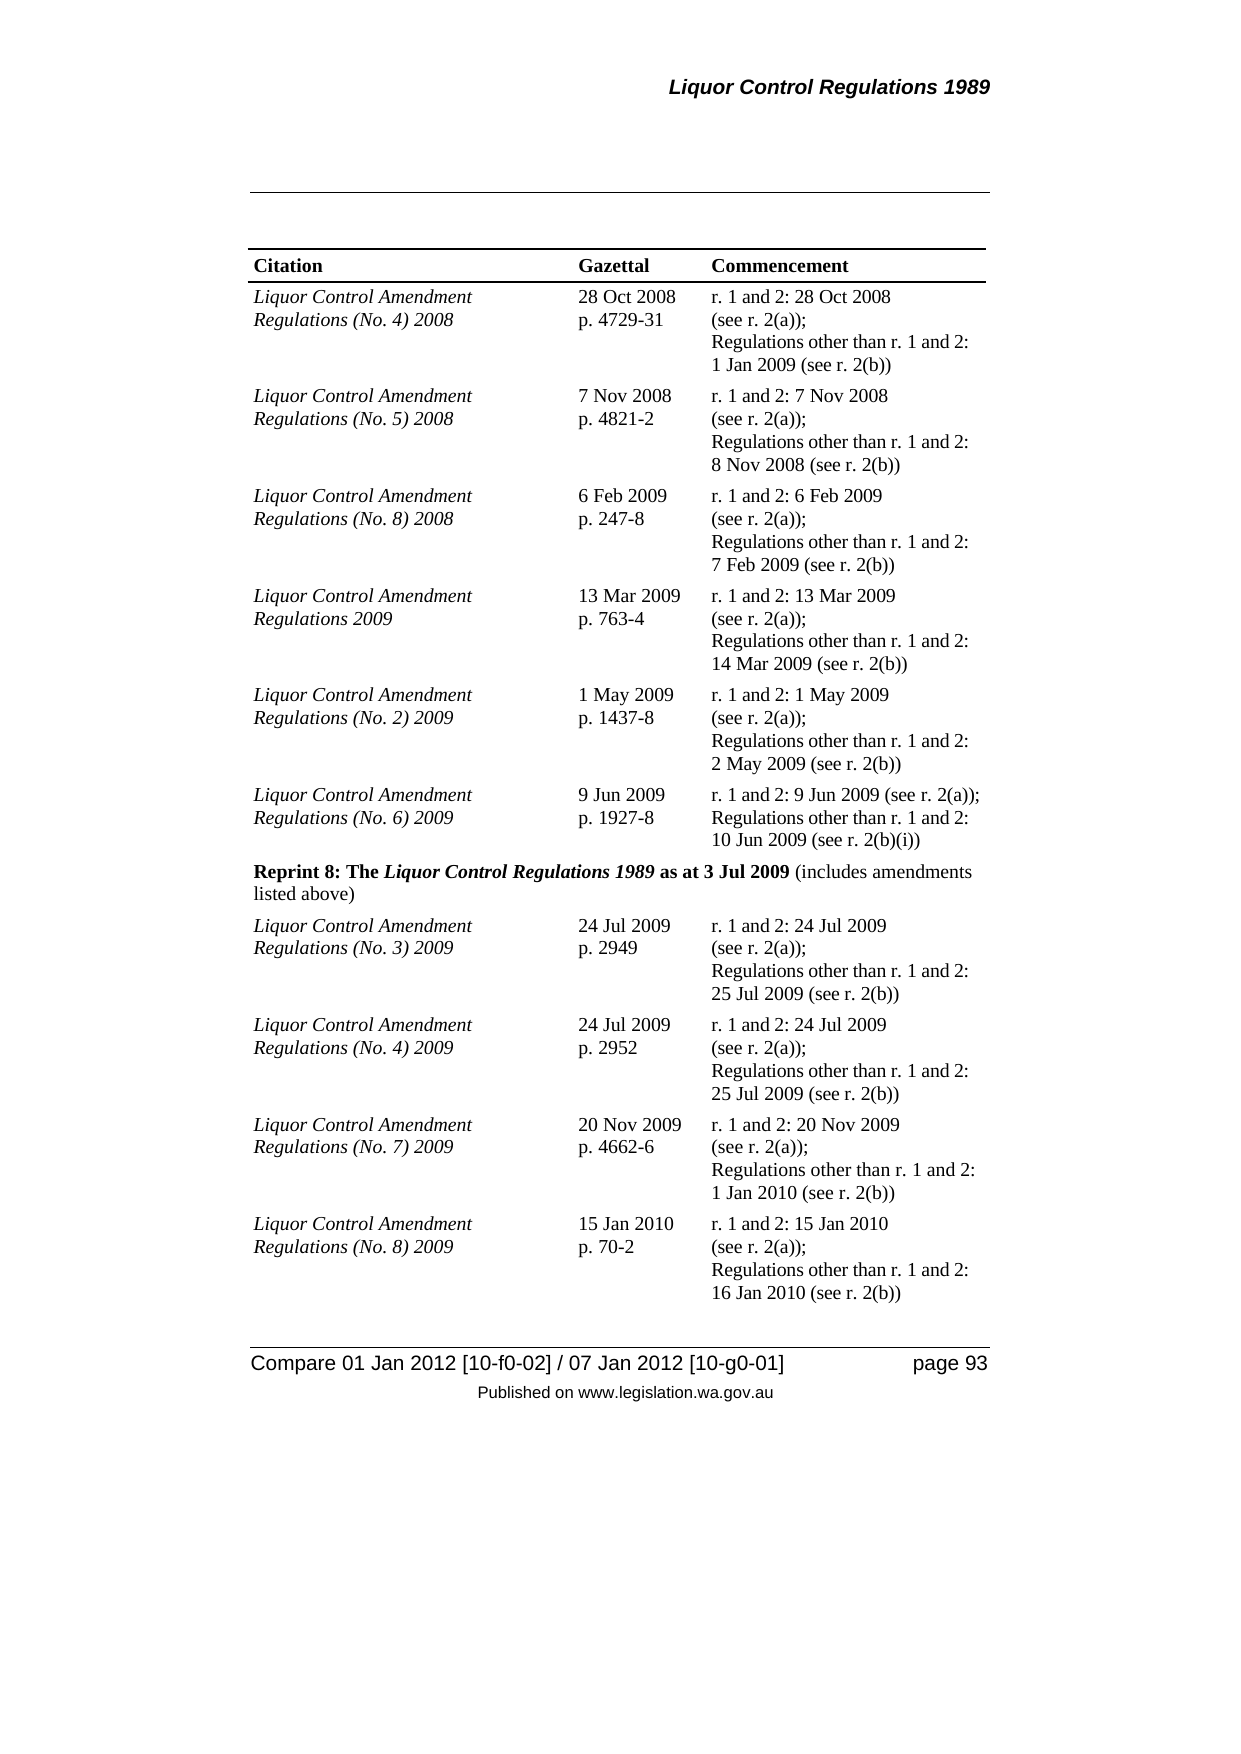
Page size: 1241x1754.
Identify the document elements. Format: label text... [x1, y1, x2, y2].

table_cell 28 Oct 2008 p. 4729-31 [572, 283, 705, 380]
table_cell Liquor Control Amendment Regulations (No. 4) 2009 [248, 1009, 572, 1108]
table_header Citation [248, 250, 572, 281]
table_cell r. 1 and 2: 13 Mar 2009 (see r. 2(a)); Regulations other than r. 1 and 2: 14 Mar 2009 (see r. 2(b)) [705, 580, 986, 679]
table_cell r. 1 and 2: 1 May 2009 (see r. 2(a)); Regulations other than r. 1 and 2: 2 May 2009 (see r. 2(b)) [705, 679, 986, 779]
table_cell r. 1 and 2: 24 Jul 2009 (see r. 2(a)); Regulations other than r. 1 and 2: 25 Jul 2009 (see r. 2(b)) [705, 1009, 986, 1108]
table_cell Liquor Control Amendment Regulations (No. 3) 2009 [248, 909, 572, 1009]
table_cell r. 1 and 2: 28 Oct 2008 (see r. 2(a)); Regulations other than r. 1 and 2: 1 Jan 2009 (see r. 2(b)) [705, 283, 986, 380]
table_cell Reprint 8: The Liquor Control Regulations 1989 as at 3 Jul 2009 (includes amendments listed above) [248, 855, 986, 909]
table_cell Liquor Control Amendment Regulations (No. 6) 2009 [248, 779, 572, 855]
table_cell 24 Jul 2009 p. 2952 [572, 1009, 705, 1108]
table_cell 20 Nov 2009 p. 4662-6 [572, 1109, 705, 1208]
table_header Gazettal [572, 250, 705, 281]
table_cell Liquor Control Amendment Regulations (No. 8) 2008 [248, 480, 572, 579]
table_cell r. 1 and 2: 24 Jul 2009 (see r. 2(a)); Regulations other than r. 1 and 2: 25 Jul 2009 (see r. 2(b)) [705, 909, 986, 1009]
table_header Commencement [705, 250, 986, 281]
table_cell 6 Feb 2009 p. 247-8 [572, 480, 705, 579]
table_cell 7 Nov 2008 p. 4821-2 [572, 380, 705, 480]
table_cell r. 1 and 2: 7 Nov 2008 (see r. 2(a)); Regulations other than r. 1 and 2: 8 Nov 2008 (see r. 2(b)) [705, 380, 986, 480]
table_cell 13 Mar 2009 p. 763-4 [572, 580, 705, 679]
table_cell r. 1 and 2: 9 Jun 2009 (see r. 2(a)); Regulations other than r. 1 and 2: 10 Jun 2009 (see r. 2(b)(i)) [705, 779, 986, 855]
table_cell 9 Jun 2009 p. 1927-8 [572, 779, 705, 855]
table_cell Liquor Control Amendment Regulations 2009 [248, 580, 572, 679]
table_cell r. 1 and 2: 15 Jan 2010 (see r. 2(a)); Regulations other than r. 1 and 2: 16 Jan 2010 (see r. 2(b)) [705, 1208, 986, 1308]
table_cell Liquor Control Amendment Regulations (No. 2) 2009 [248, 679, 572, 779]
table_cell Liquor Control Amendment Regulations (No. 8) 2009 [248, 1208, 572, 1308]
table_cell 15 Jan 2010 p. 70-2 [572, 1208, 705, 1308]
table_cell r. 1 and 2: 20 Nov 2009 (see r. 2(a)); Regulations other than r. 1 and 2: 1 Jan 2010 (see r. 2(b)) [705, 1109, 986, 1208]
table_cell 24 Jul 2009 p. 2949 [572, 909, 705, 1009]
table_cell Liquor Control Amendment Regulations (No. 5) 2008 [248, 380, 572, 480]
table_cell 1 May 2009 p. 1437-8 [572, 679, 705, 779]
table_cell Liquor Control Amendment Regulations (No. 4) 2008 [248, 283, 572, 380]
table_cell r. 1 and 2: 6 Feb 2009 (see r. 2(a)); Regulations other than r. 1 and 2: 7 Feb 2009 (see r. 2(b)) [705, 480, 986, 579]
table_cell Liquor Control Amendment Regulations (No. 7) 2009 [248, 1109, 572, 1208]
